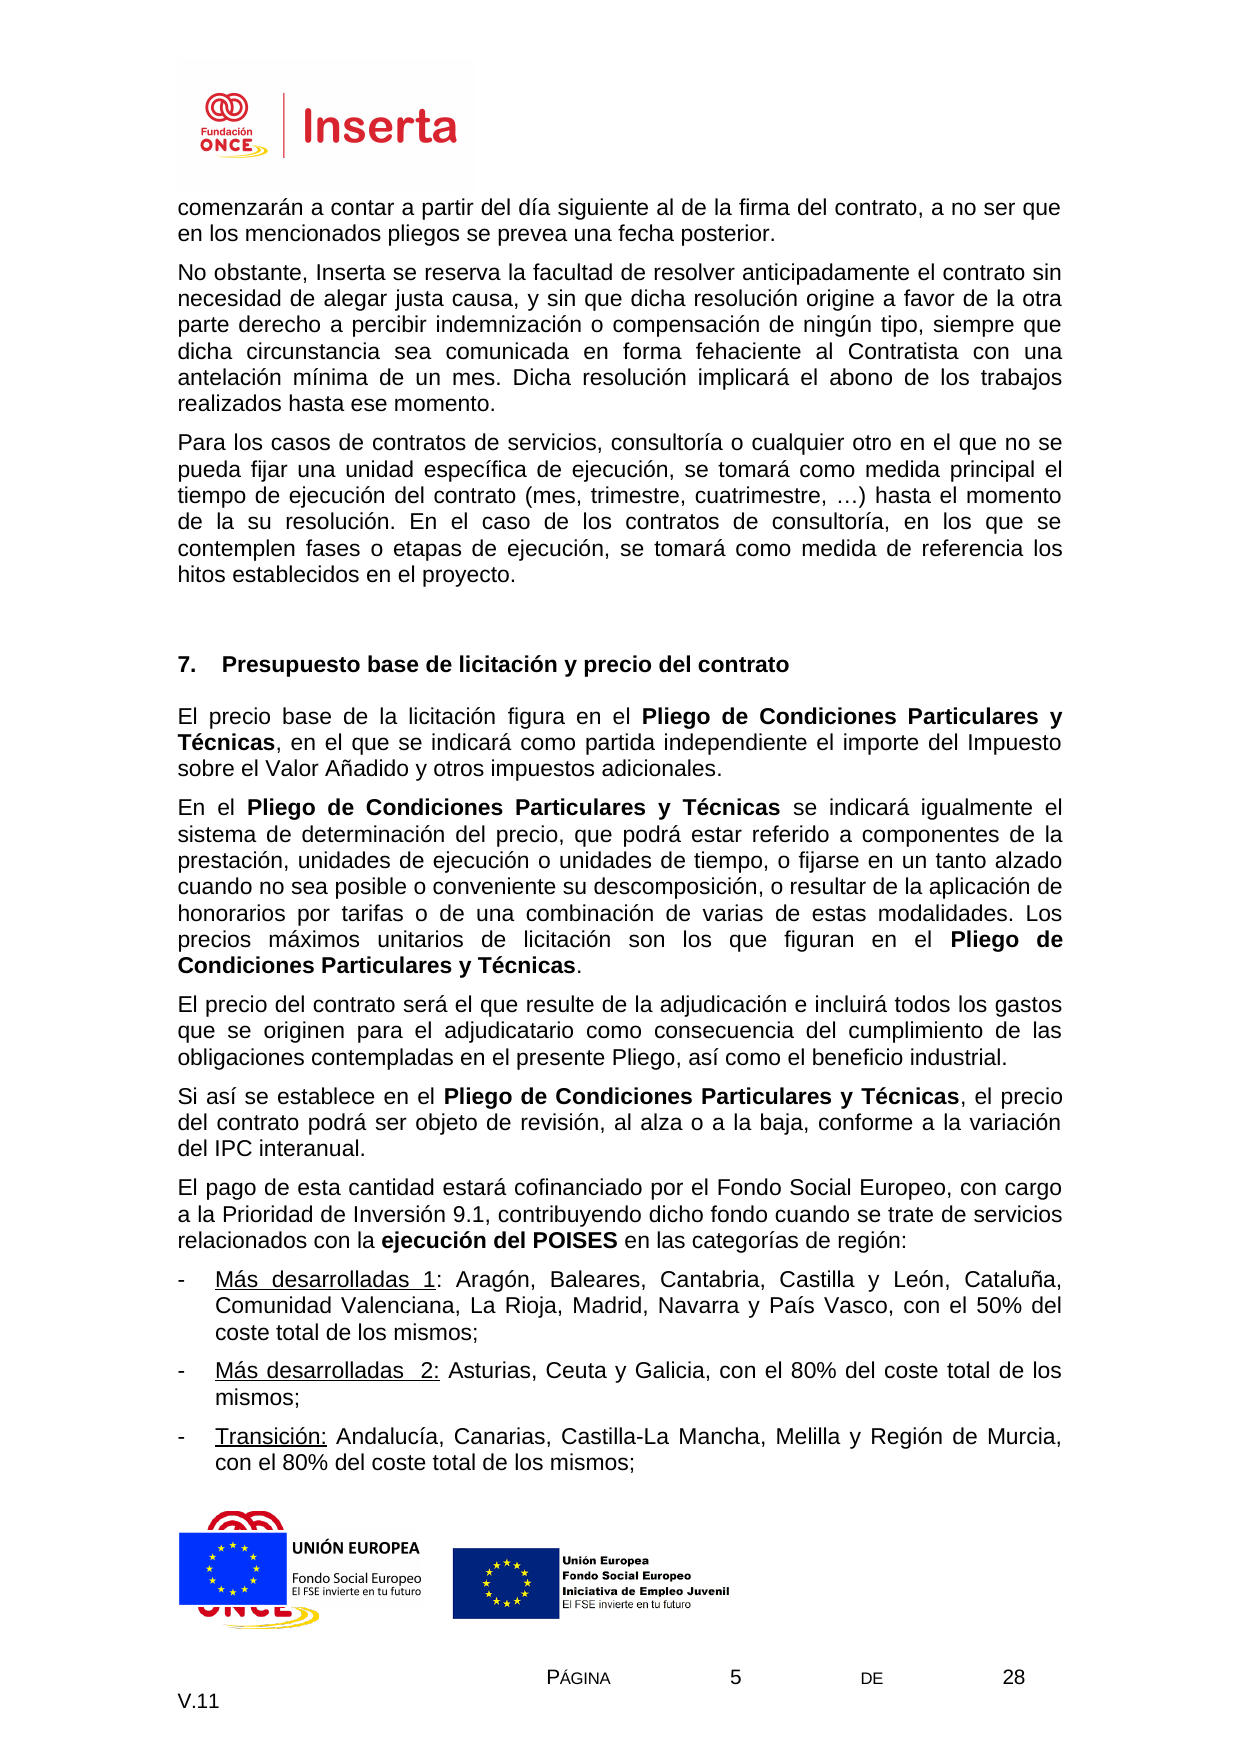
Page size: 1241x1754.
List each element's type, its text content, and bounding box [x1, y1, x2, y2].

list Transición: Andalucía, Canarias, Castilla-La Mancha, Melilla y Región de Murcia, con el 80% del coste total de los mismos; [177, 1423, 1063, 1475]
text El pago de esta cantidad estará cofinanciado por el Fondo Social Europeo, con cargo a la Prioridad de Inversión 9.1, contribuyendo dicho fondo cuando se trate de servicios relacionados con la ejecución del POISES en las categorías de región: [177, 1174, 1063, 1253]
text Si así se establece en el Pliego de Condiciones Particulares y Técnicas, el precio del contrato podrá ser objeto de revisión, al alza o a la baja, conforme a la variación del IPC interanual. [177, 1083, 1063, 1162]
text El precio base de la licitación figura en el Pliego de Condiciones Particulares y Técnicas, en el que se indicará como partida independiente el importe del Impuesto sobre el Valor Añadido y otros impuestos adicionales. [177, 703, 1063, 782]
list Presupuesto base de licitación y precio del contrato [177, 651, 1063, 678]
list Más desarrolladas 1: Aragón, Baleares, Cantabria, Castilla y León, Cataluña, Comunidad Valenciana, La Rioja, Madrid, Navarra y País Vasco, con el 50% del coste total de los mismos; [177, 1266, 1063, 1345]
text No obstante, Inserta se reserva la facultad de resolver anticipadamente el contrato sin necesidad de alegar justa causa, y sin que dicha resolución origine a favor de la otra parte derecho a percibir indemnización o compensación de ningún tipo, siempre que dicha circunstancia sea comunicada en forma fehaciente al Contratista con una antelación mínima de un mes. Dicha resolución implicará el abono de los trabajos realizados hasta ese momento. [177, 259, 1063, 417]
text Para los casos de contratos de servicios, consultoría o cualquier otro en el que no se pueda fijar una unidad específica de ejecución, se tomará como medida principal el tiempo de ejecución del contrato (mes, trimestre, cuatrimestre, …) hasta el momento de la su resolución. En el caso de los contratos de consultoría, en los que se contemplen fases o etapas de ejecución, se tomará como medida de referencia los hitos establecidos en el proyecto. [177, 429, 1063, 587]
text El precio del contrato será el que resulte de la adjudicación e incluirá todos los gastos que se originen para el adjudicatario como consecuencia del cumplimiento de las obligaciones contempladas en el presente Pliego, así como el beneficio industrial. [177, 991, 1063, 1070]
picture [450, 1545, 732, 1622]
picture [177, 1511, 421, 1629]
list Más desarrolladas 2: Asturias, Ceuta y Galicia, con el 80% del coste total de los mismos; [177, 1357, 1063, 1410]
text En el Pliego de Condiciones Particulares y Técnicas se indicará igualmente el sistema de determinación del precio, que podrá estar referido a componentes de la prestación, unidades de ejecución o unidades de tiempo, o fijarse en un tanto alzado cuando no sea posible o conveniente su descomposición, o resultar de la aplicación de honorarios por tarifas o de una combinación de varias de estas modalidades. Los precios máximos unitarios de licitación son los que figuran en el Pliego de Condiciones Particulares y Técnicas. [177, 794, 1063, 979]
picture [177, 59, 476, 194]
